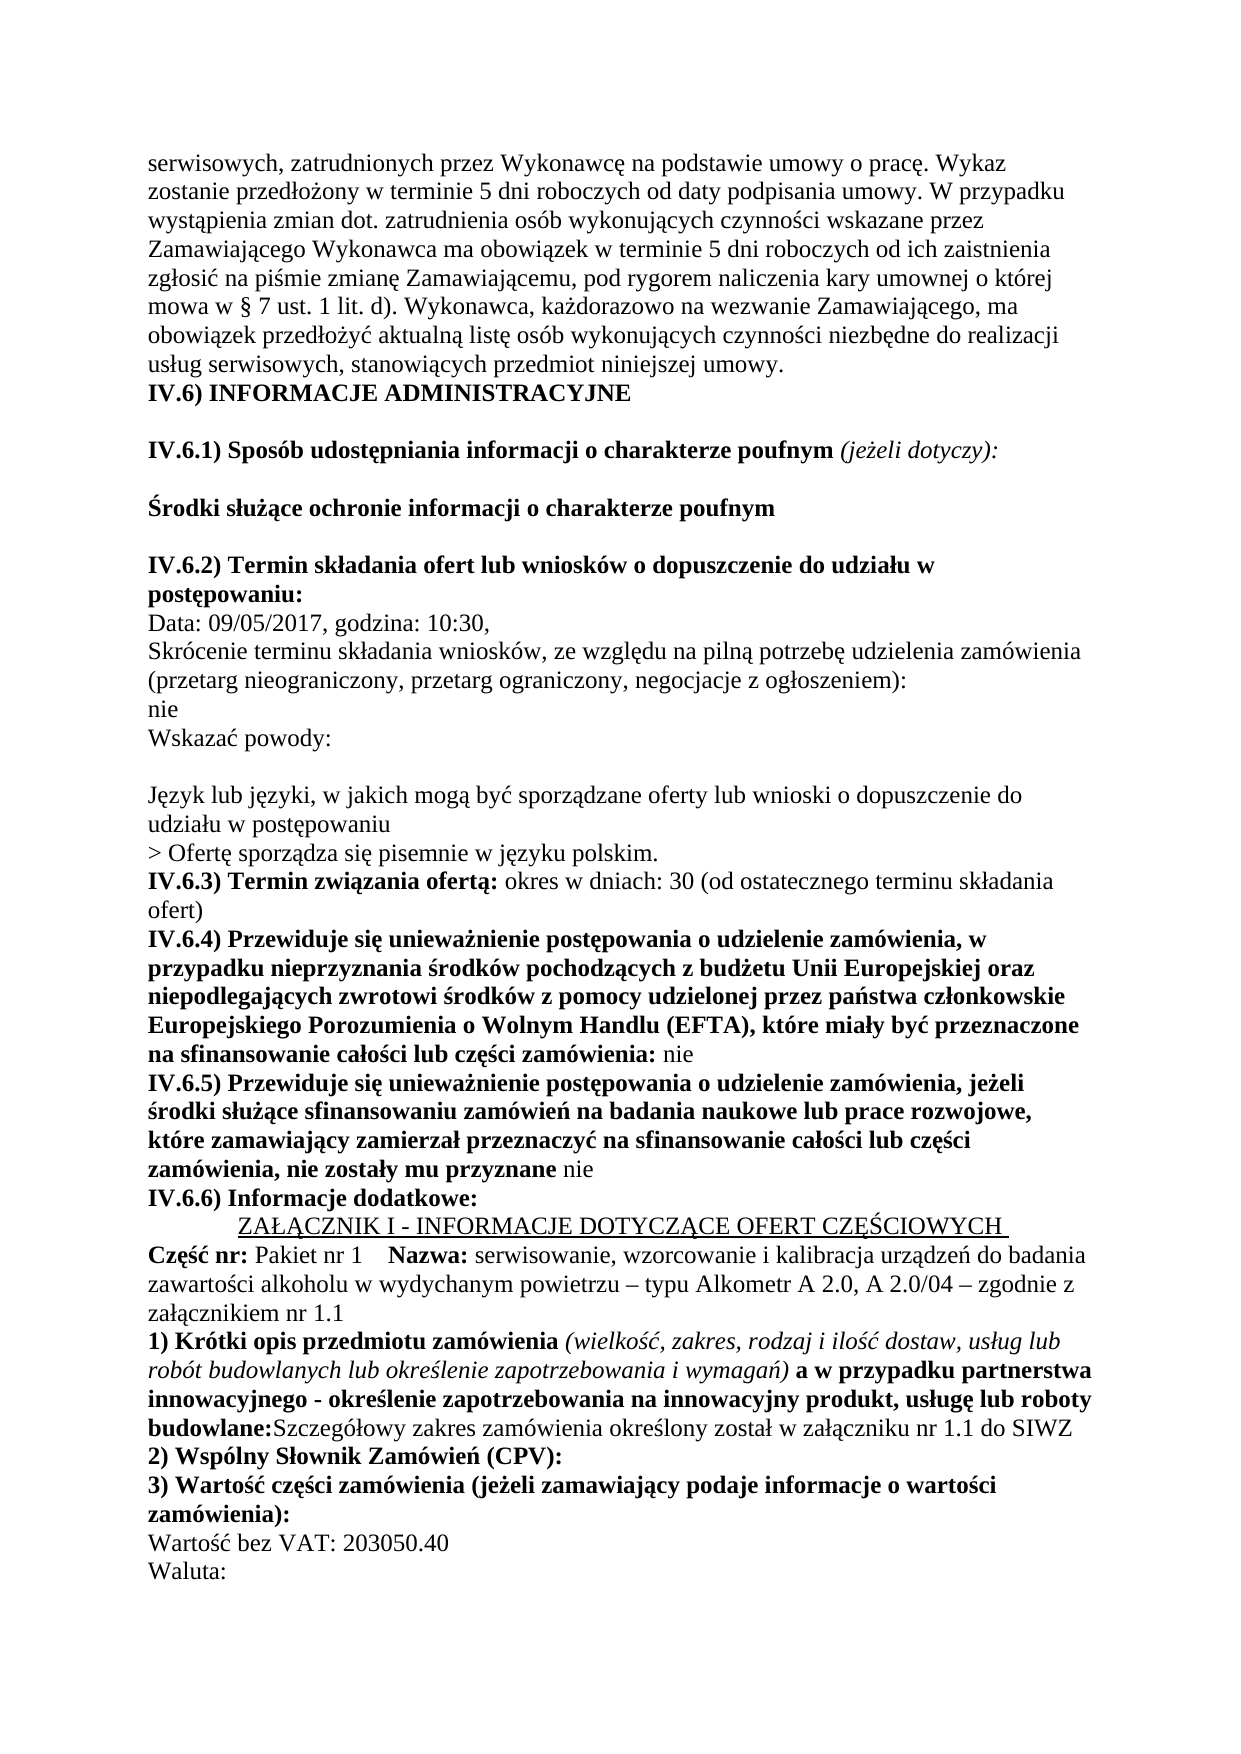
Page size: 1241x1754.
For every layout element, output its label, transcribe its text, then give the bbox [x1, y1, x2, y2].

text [148, 148, 1093, 1211]
text Część nr: Pakiet nr 1 Nazwa: serwisowanie, wzorcowanie i kalibracja urządzeń do badania zawartości alkoholu w wydychanym powietrzu – typu Alkometr A 2.0, A 2.0/04 – zgodnie z załącznikiem nr 1.1 [148, 1240, 1093, 1326]
text 1) Krótki opis przedmiotu zamówienia (wielkość, zakres, rodzaj i ilość dostaw, usług lub robót budowlanych lub określenie zapotrzebowania i wymagań) a w przypadku partnerstwa innowacyjnego - określenie zapotrzebowania na innowacyjny produkt, usługę lub roboty budowlane:Szczegółowy zakres zamówienia określony został w załączniku nr 1.1 do SIWZ 2) Wspólny Słownik Zamówień (CPV): 3) Wartość części zamówienia (jeżeli zamawiający podaje informacje o wartości zamówienia): Wartość bez VAT: 203050.40 Waluta: [148, 1326, 1093, 1585]
text ZAŁĄCZNIK I - INFORMACJE DOTYCZĄCE OFERT CZĘŚCIOWYCH [148, 1211, 1093, 1240]
